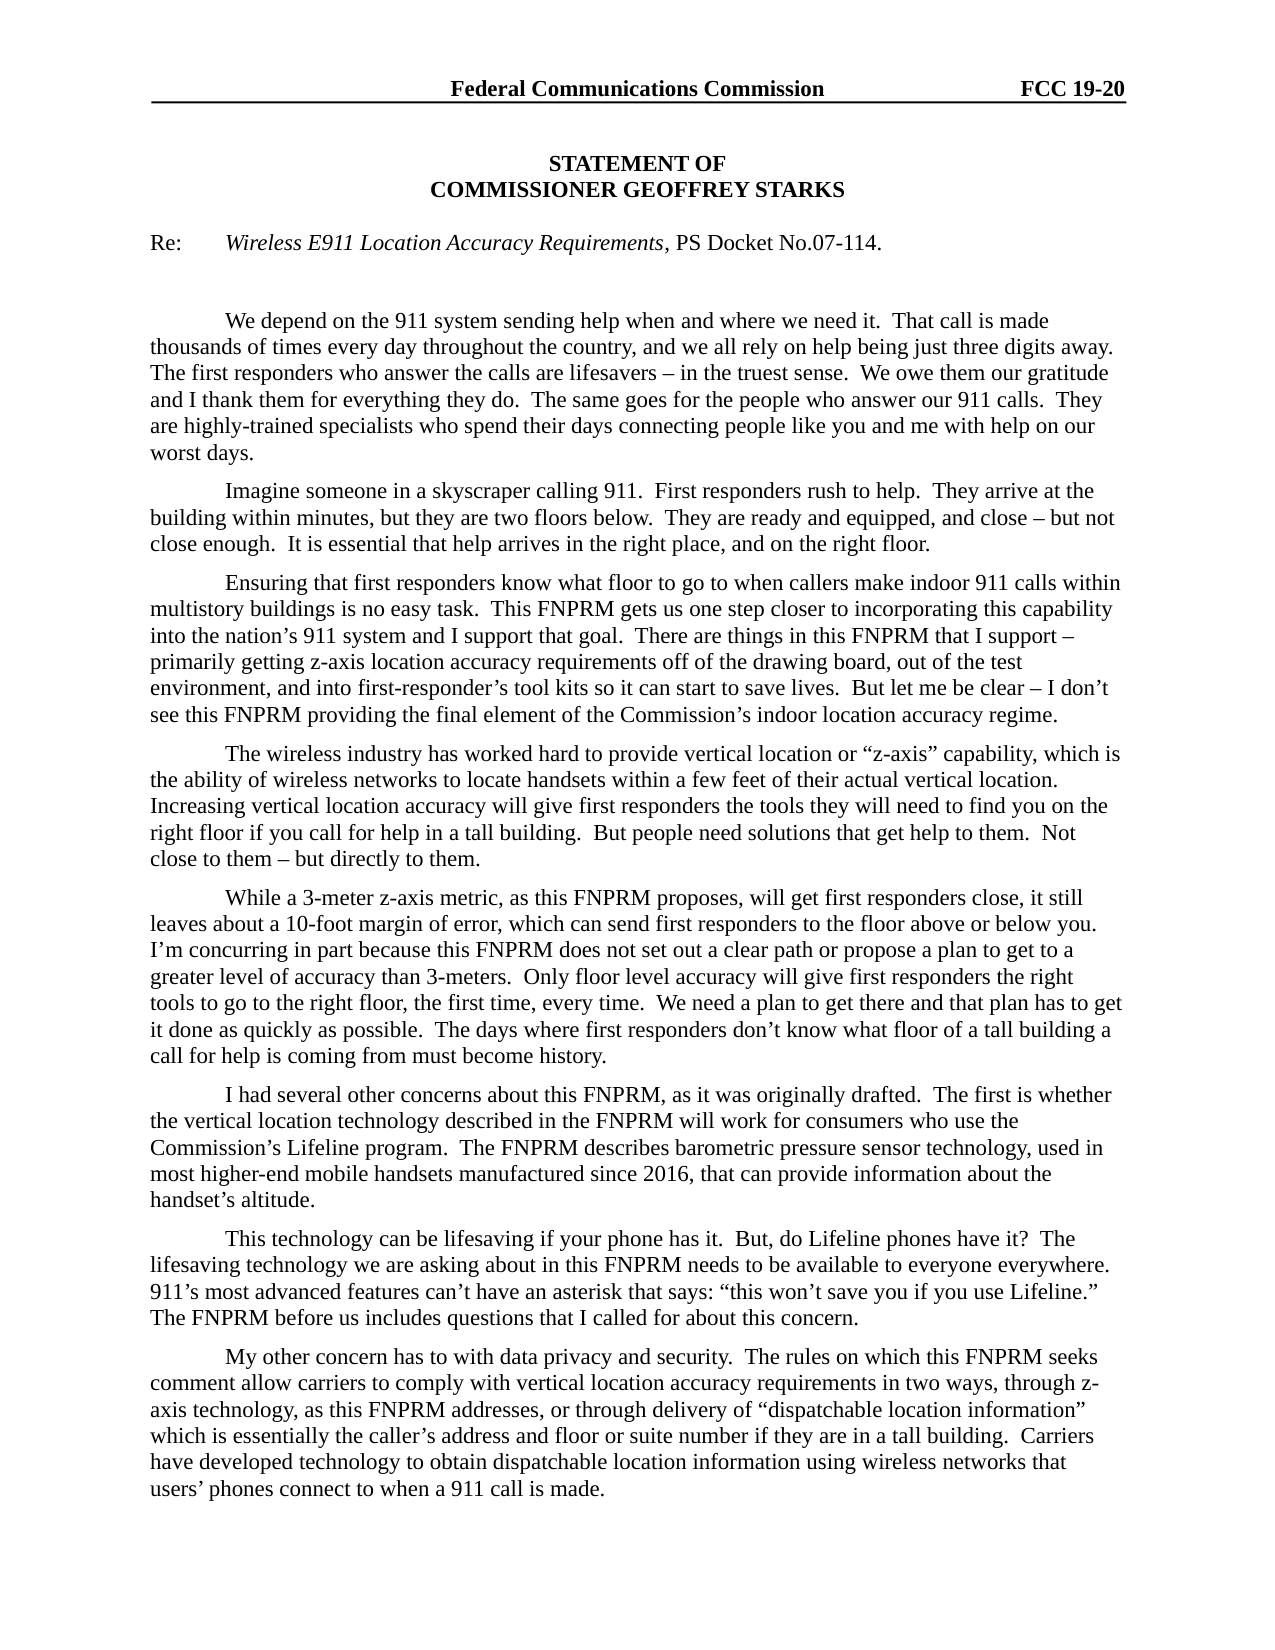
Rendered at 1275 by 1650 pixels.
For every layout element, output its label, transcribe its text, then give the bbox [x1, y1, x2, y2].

text Ensuring that first responders know what floor to go to when callers make indoor 911 calls within multistory buildings is no easy task. This FNPRM gets us one step closer to incorporating this capability into the nation’s 911 system and I support that goal. There are things in this FNPRM that I support – primarily getting z-axis location accuracy requirements off of the drawing board, out of the test environment, and into first-responder’s tool kits so it can start to save lives. But let me be clear – I don’t see this FNPRM providing the final element of the Commission’s indoor location accuracy regime. [150, 569, 1125, 727]
text While a 3-meter z-axis metric, as this FNPRM proposes, will get first responders close, it still leaves about a 10-foot margin of error, which can send first responders to the floor above or below you. I’m concurring in part because this FNPRM does not set out a clear path or propose a plan to get to a greater level of accuracy than 3-meters. Only floor level accuracy will give first responders the right tools to go to the right floor, the first time, every time. We need a plan to get there and that plan has to get it done as quickly as possible. The days where first responders don’t know what floor of a tall building a call for help is coming from must become history. [150, 884, 1125, 1068]
text Re: Wireless E911 Location Accuracy Requirements, PS Docket No.07-114. [150, 229, 1125, 255]
text We depend on the 911 system sending help when and where we need it. That call is made thousands of times every day throughout the country, and we all rely on help being just three digits away. The first responders who answer the calls are lifesavers – in the truest sense. We owe them our gratitude and I thank them for everything they do. The same goes for the people who answer our 911 calls. They are highly-trained specialists who spend their days connecting people like you and me with help on our worst days. [150, 307, 1125, 465]
text This technology can be lifesaving if your phone has it. But, do Lifeline phones have it? The lifesaving technology we are asking about in this FNPRM needs to be available to everyone everywhere. 911’s most advanced features can’t have an asterisk that says: “this won’t save you if you use Lifeline.” The FNPRM before us includes questions that I called for about this concern. [150, 1225, 1125, 1331]
text Imagine someone in a skyscraper calling 911. First responders rush to help. They arrive at the building within minutes, but they are two floors below. They are ready and equipped, and close – but not close enough. It is essential that help arrives in the right place, and on the right floor. [150, 477, 1125, 556]
text STATEMENT OF [150, 150, 1125, 176]
text The wireless industry has worked hard to provide vertical location or “z-axis” capability, which is the ability of wireless networks to locate handsets within a few feet of their actual vertical location. Increasing vertical location accuracy will give first responders the tools they will need to find you on the right floor if you call for help in a tall building. But people need solutions that get help to them. Not close to them – but directly to them. [150, 739, 1125, 871]
text COMMISSIONER GEOFFREY STARKS [150, 176, 1125, 203]
text I had several other concerns about this FNPRM, as it was originally drafted. The first is whether the vertical location technology described in the FNPRM will work for consumers who use the Commission’s Lifeline program. The FNPRM describes barometric pressure sensor technology, used in most higher-end mobile handsets manufactured since 2016, that can provide information about the handset’s altitude. [150, 1081, 1125, 1213]
text My other concern has to with data privacy and security. The rules on which this FNPRM seeks comment allow carriers to comply with vertical location accuracy requirements in two ways, through z-axis technology, as this FNPRM addresses, or through delivery of “dispatchable location information” which is essentially the caller’s address and floor or suite number if they are in a tall building. Carriers have developed technology to obtain dispatchable location information using wireless networks that users’ phones connect to when a 911 call is made. [150, 1343, 1125, 1501]
